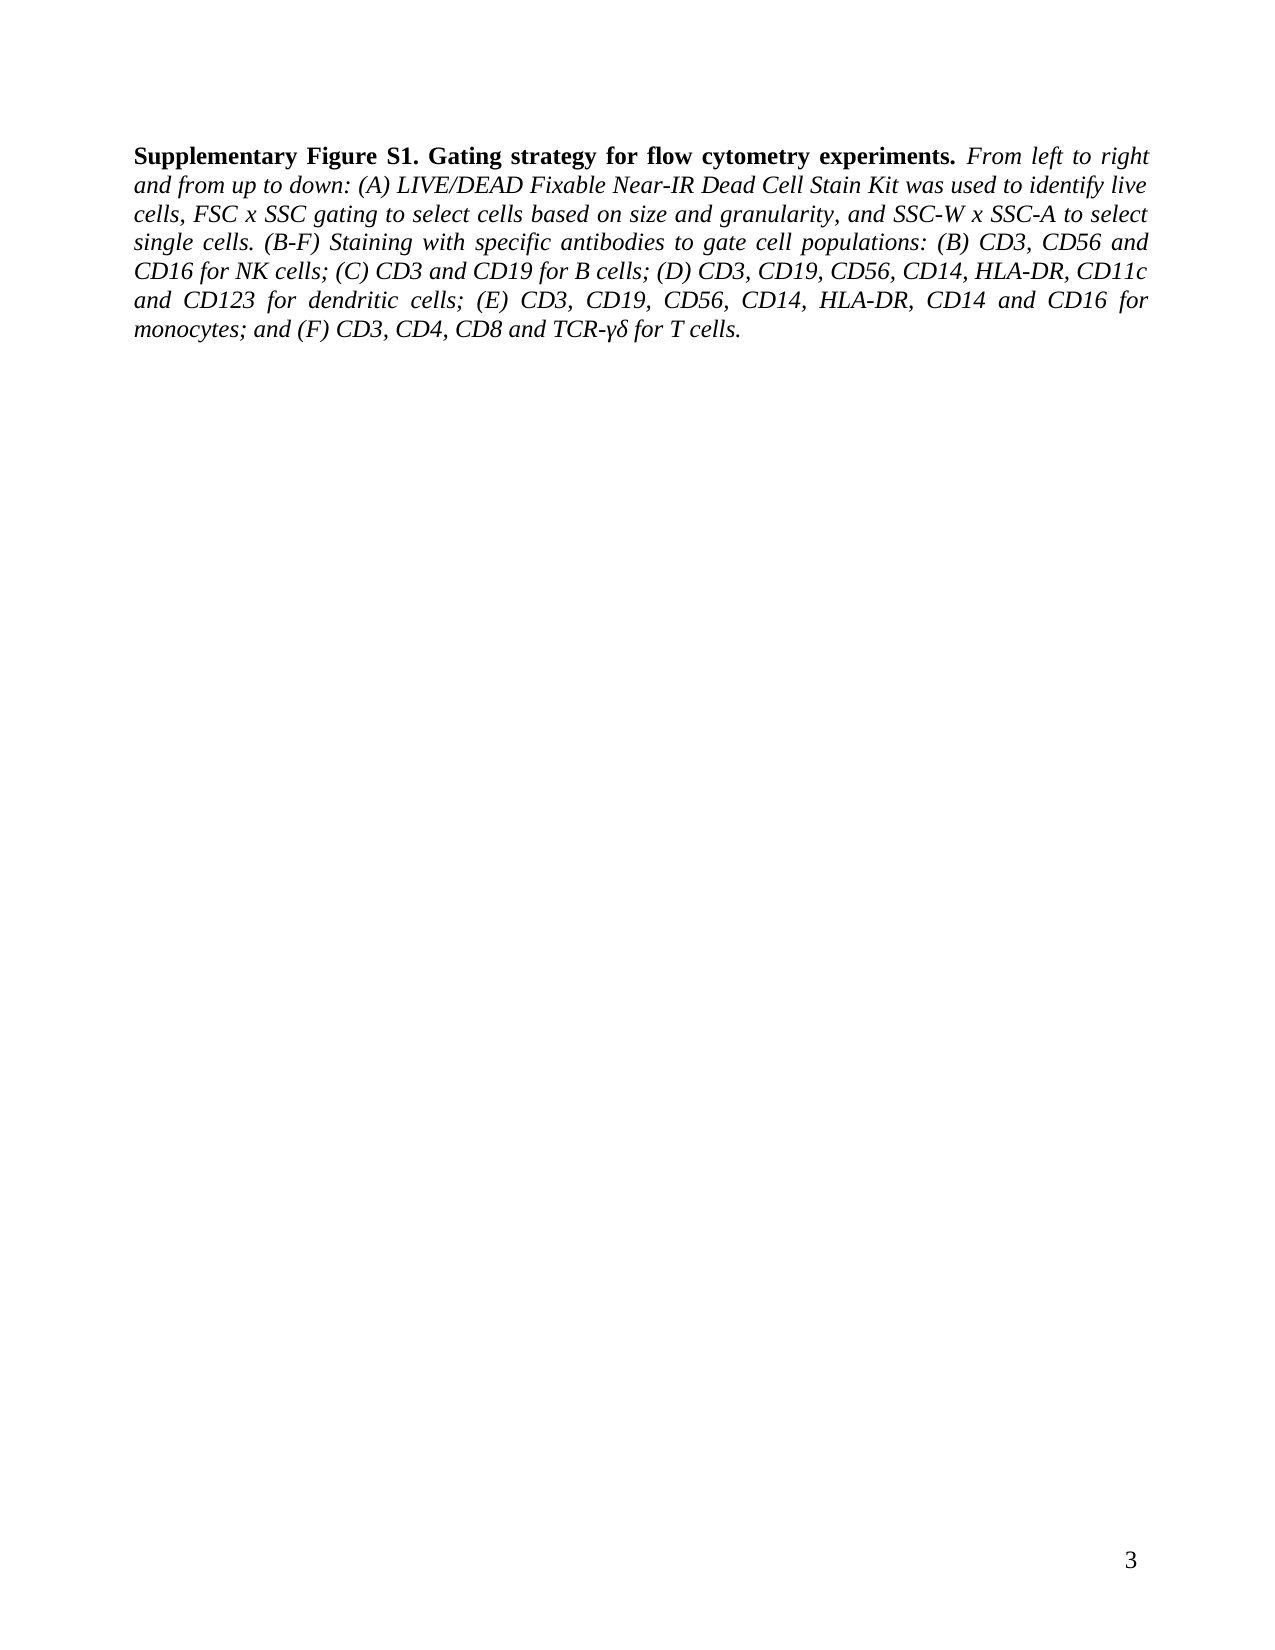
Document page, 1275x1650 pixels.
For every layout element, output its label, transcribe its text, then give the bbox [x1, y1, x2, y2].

text Supplementary Figure S1. Gating strategy for flow cytometry experiments. From left to right and from up to down: (A) LIVE/DEAD Fixable Near-IR Dead Cell Stain Kit was used to identify live cells, FSC x SSC gating to select cells based on size and granularity, and SSC-W x SSC-A to select single cells. (B-F) Staining with specific antibodies to gate cell populations: (B) CD3, CD56 and CD16 for NK cells; (C) CD3 and CD19 for B cells; (D) CD3, CD19, CD56, CD14, HLA-DR, CD11c and CD123 for dendritic cells; (E) CD3, CD19, CD56, CD14, HLA-DR, CD14 and CD16 for monocytes; and (F) CD3, CD4, CD8 and TCR-γδ for T cells. [133, 141, 1152, 342]
